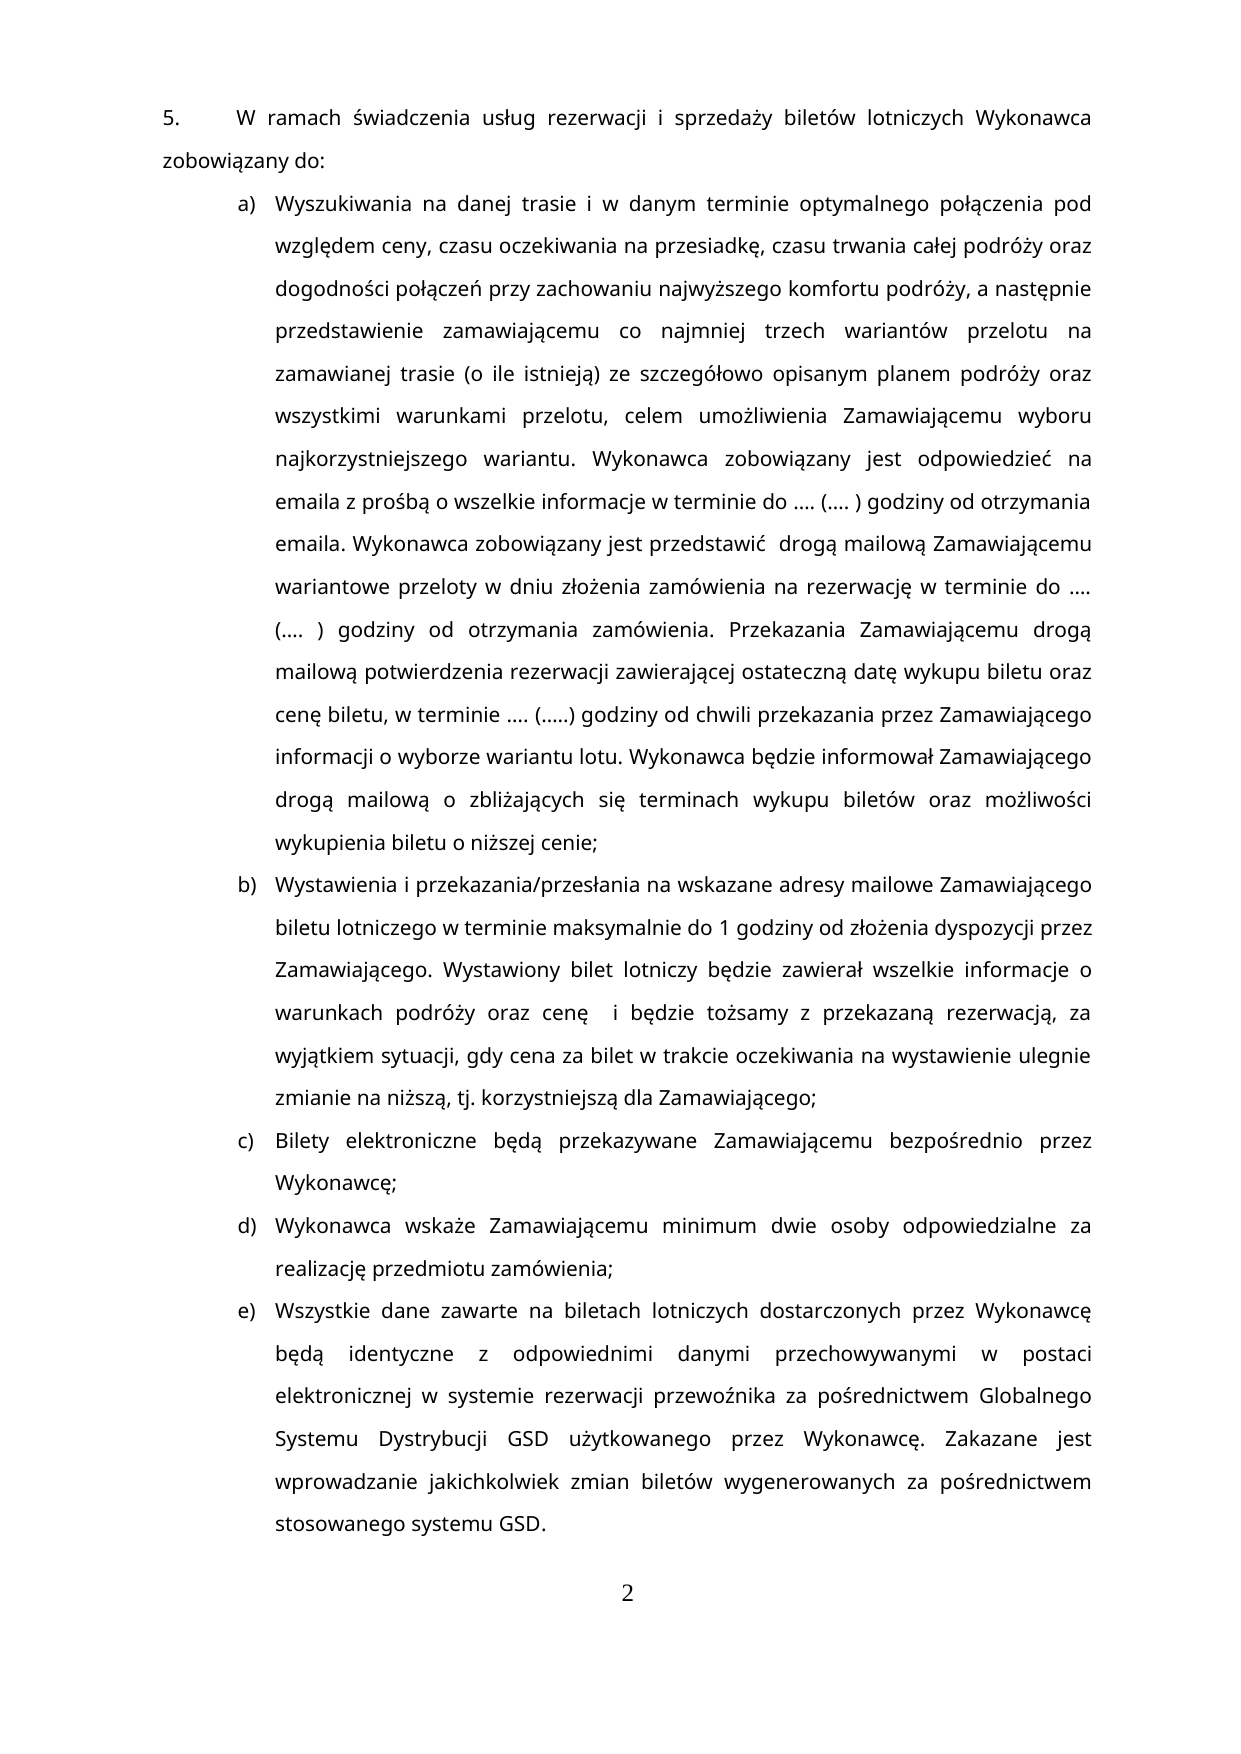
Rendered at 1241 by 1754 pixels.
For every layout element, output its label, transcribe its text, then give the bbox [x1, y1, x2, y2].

list Wystawienia i przekazania/przesłania na wskazane adresy mailowe Zamawiającego biletu lotniczego w terminie maksymalnie do 1 godziny od złożenia dyspozycji przez Zamawiającego. Wystawiony bilet lotniczy będzie zawierał wszelkie informacje o warunkach podróży oraz cenę i będzie tożsamy z przekazaną rezerwacją, za wyjątkiem sytuacji, gdy cena za bilet w trakcie oczekiwania na wystawienie ulegnie zmianie na niższą, tj. korzystniejszą dla Zamawiającego; [237, 870, 1093, 1112]
list W ramach świadczenia usług rezerwacji i sprzedaży biletów lotniczych Wykonawca zobowiązany do: [162, 103, 1093, 174]
list Wyszukiwania na danej trasie i w danym terminie optymalnego połączenia pod względem ceny, czasu oczekiwania na przesiadkę, czasu trwania całej podróży oraz dogodności połączeń przy zachowaniu najwyższego komfortu podróży, a następnie przedstawienie zamawiającemu co najmniej trzech wariantów przelotu na zamawianej trasie (o ile istnieją) ze szczegółowo opisanym planem podróży oraz wszystkimi warunkami przelotu, celem umożliwienia Zamawiającemu wyboru najkorzystniejszego wariantu. Wykonawca zobowiązany jest odpowiedzieć na emaila z prośbą o wszelkie informacje w terminie do …. (…. ) godziny od otrzymania emaila. Wykonawca zobowiązany jest przedstawić drogą mailową Zamawiającemu wariantowe przeloty w dniu złożenia zamówienia na rezerwację w terminie do …. (…. ) godziny od otrzymania zamówienia. Przekazania Zamawiającemu drogą mailową potwierdzenia rezerwacji zawierającej ostateczną datę wykupu biletu oraz cenę biletu, w terminie …. (…..) godziny od chwili przekazania przez Zamawiającego informacji o wyborze wariantu lotu. Wykonawca będzie informował Zamawiającego drogą mailową o zbliżających się terminach wykupu biletów oraz możliwości wykupienia biletu o niższej cenie; [237, 189, 1093, 856]
list Wykonawca wskaże Zamawiającemu minimum dwie osoby odpowiedzialne za realizację przedmiotu zamówienia; [237, 1211, 1093, 1282]
list Wszystkie dane zawarte na biletach lotniczych dostarczonych przez Wykonawcę będą identyczne z odpowiednimi danymi przechowywanymi w postaci elektronicznej w systemie rezerwacji przewoźnika za pośrednictwem Globalnego Systemu Dystrybucji GSD użytkowanego przez Wykonawcę. Zakazane jest wprowadzanie jakichkolwiek zmian biletów wygenerowanych za pośrednictwem stosowanego systemu GSD. [237, 1296, 1093, 1538]
list Bilety elektroniczne będą przekazywane Zamawiającemu bezpośrednio przez Wykonawcę; [237, 1126, 1093, 1197]
